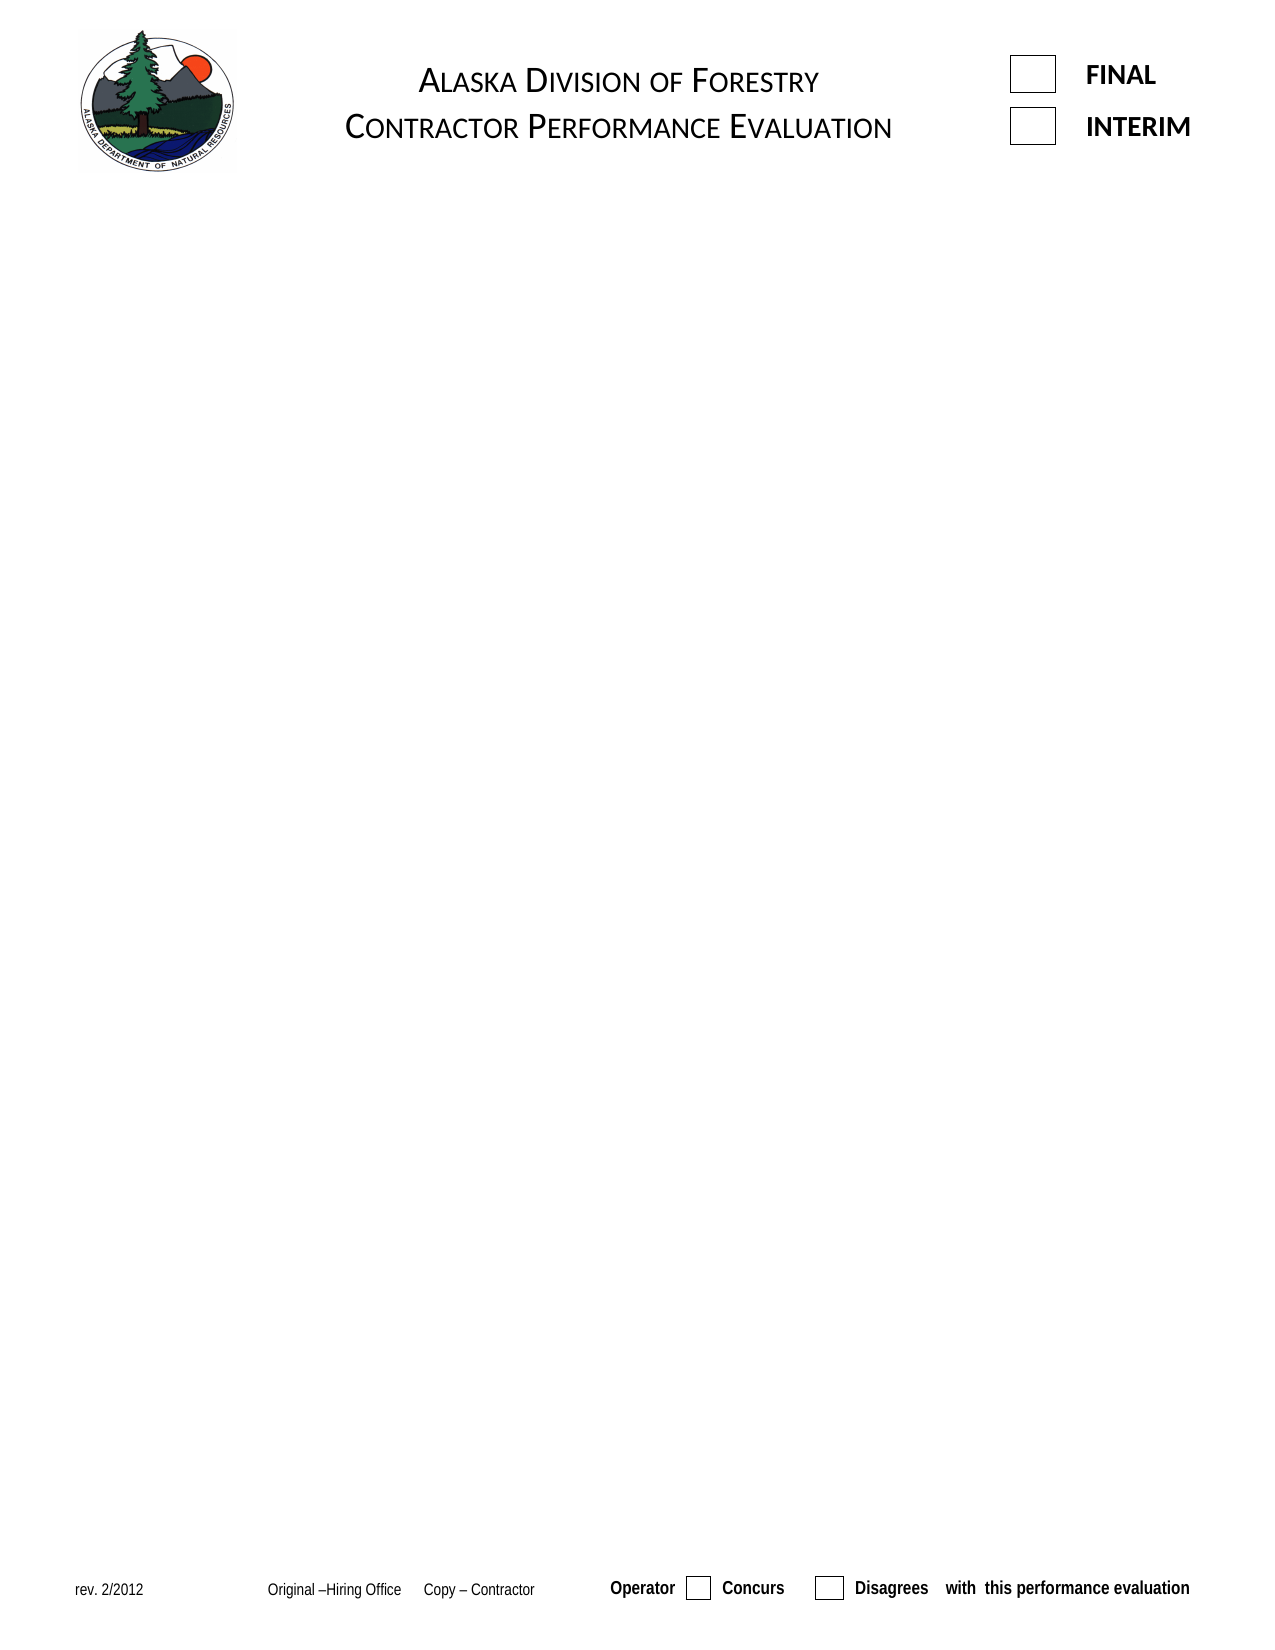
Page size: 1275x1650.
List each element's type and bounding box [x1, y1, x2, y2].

picture [78, 29, 237, 173]
